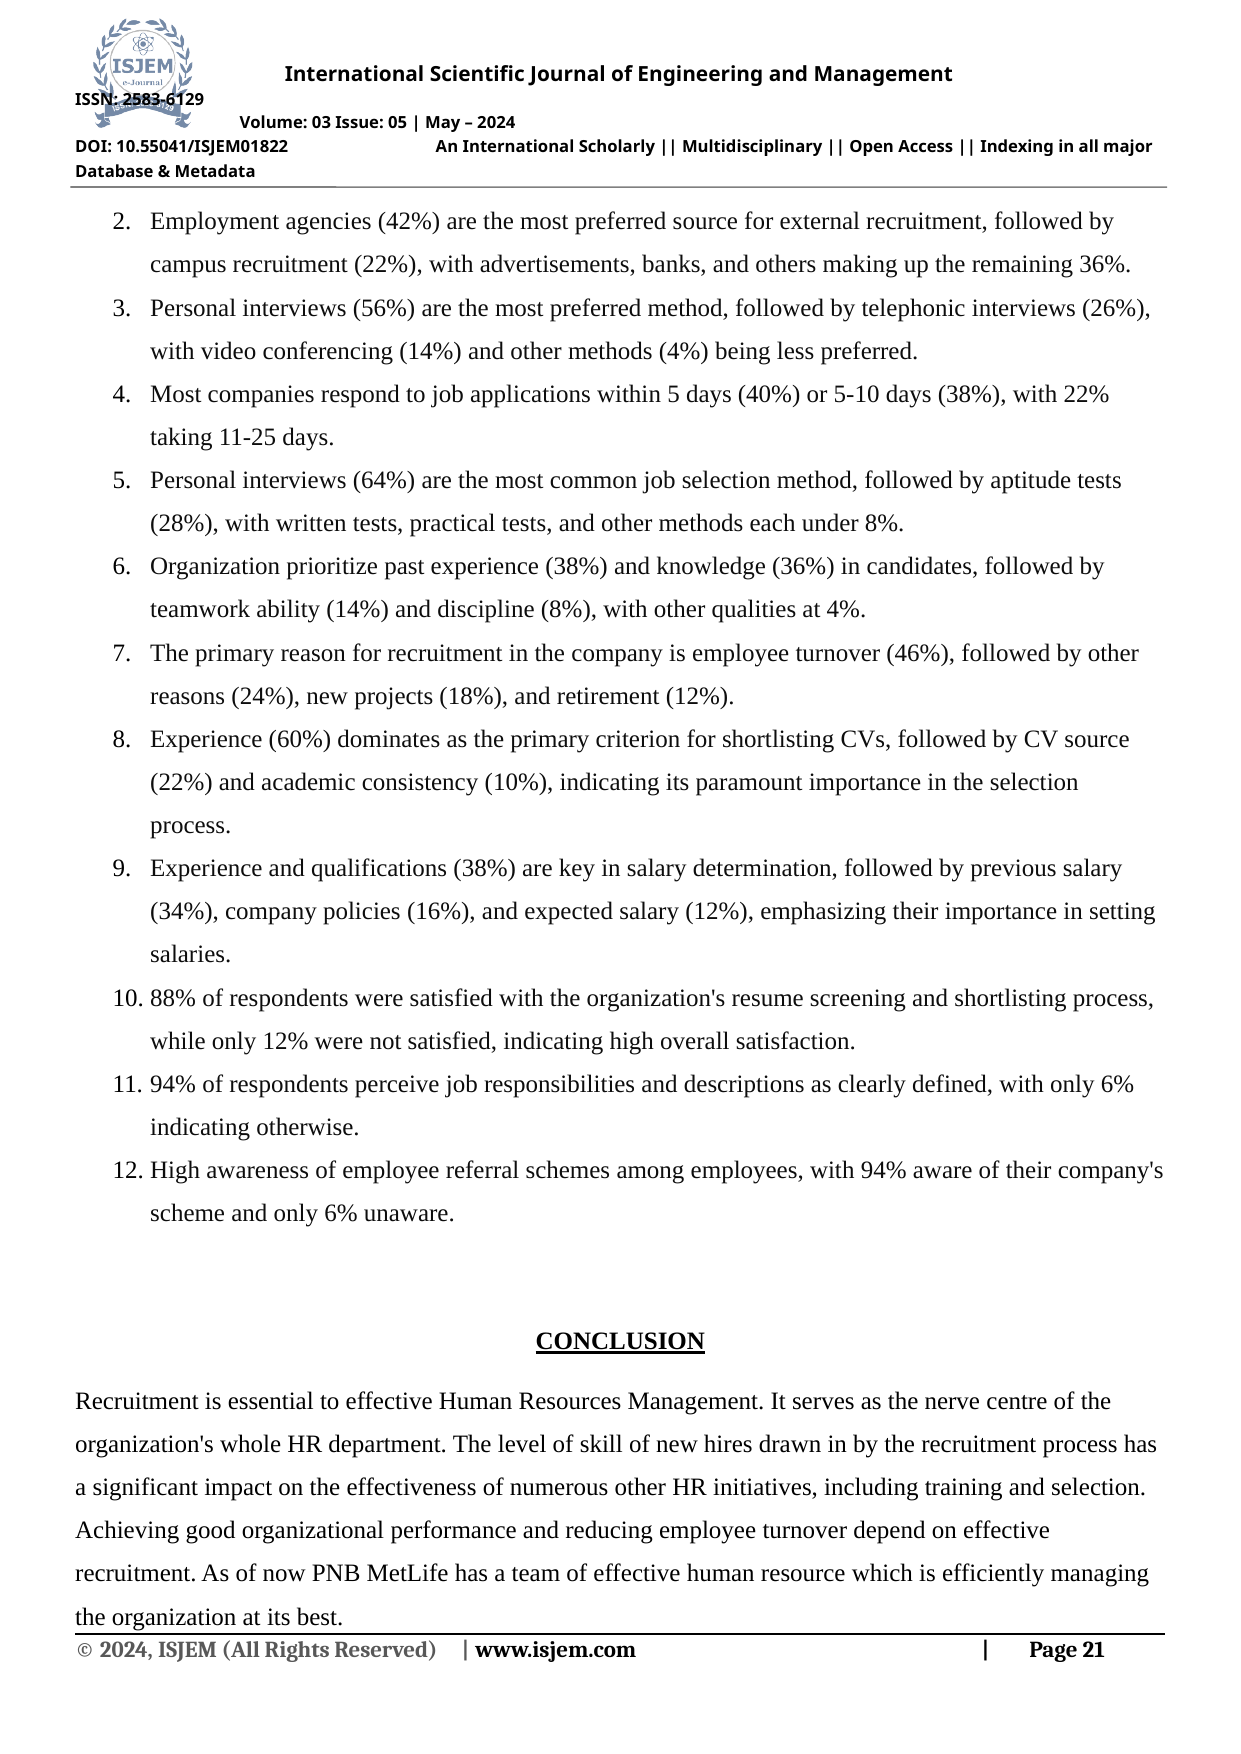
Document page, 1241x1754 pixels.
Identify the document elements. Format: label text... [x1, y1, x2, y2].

list Experience and qualifications (38%) are key in salary determination, followed by previous salary (34%), company policies (16%), and expected salary (12%), emphasizing their importance in setting salaries. [112, 853, 1165, 968]
text Recruitment is essential to effective Human Resources Management. It serves as the nerve centre of the organization's whole HR department. The level of skill of new hires drawn in by the recruitment process has a significant impact on the effectiveness of numerous other HR initiatives, including training and selection. Achieving good organizational performance and reducing employee turnover depend on effective recruitment. As of now PNB MetLife has a team of effective human resource which is efficiently managing the organization at its best. [75, 1386, 1165, 1630]
list Employment agencies (42%) are the most preferred source for external recruitment, followed by campus recruitment (22%), with advertisements, banks, and others making up the remaining 36%. [112, 206, 1165, 278]
list Experience (60%) dominates as the primary criterion for shortlisting CVs, followed by CV source (22%) and academic consistency (10%), indicating its paramount importance in the selection process. [112, 724, 1165, 839]
list Personal interviews (56%) are the most preferred method, followed by telephonic interviews (26%), with video conferencing (14%) and other methods (4%) being less preferred. [112, 293, 1165, 364]
list High awareness of employee referral schemes among employees, with 94% aware of their company's scheme and only 6% unaware. [112, 1155, 1165, 1227]
list 88% of respondents were satisfied with the organization's resume screening and shortlisting process, while only 12% were not satisfied, indicating high overall satisfaction. [112, 983, 1165, 1054]
list Most companies respond to job applications within 5 days (40%) or 5-10 days (38%), with 22% taking 11-25 days. [112, 379, 1165, 451]
list The primary reason for recruitment in the company is employee turnover (46%), followed by other reasons (24%), new projects (18%), and retirement (12%). [112, 638, 1165, 709]
list 94% of respondents perceive job responsibilities and descriptions as clearly defined, with only 6% indicating otherwise. [112, 1069, 1165, 1141]
text CONCLUSION [75, 1326, 1165, 1355]
list Organization prioritize past experience (38%) and knowledge (36%) in candidates, followed by teamwork ability (14%) and discipline (8%), with other qualities at 4%. [112, 551, 1165, 623]
list Personal interviews (64%) are the most common job selection method, followed by aptitude tests (28%), with written tests, practical tests, and other methods each under 8%. [112, 465, 1165, 537]
picture [86, 4, 199, 131]
